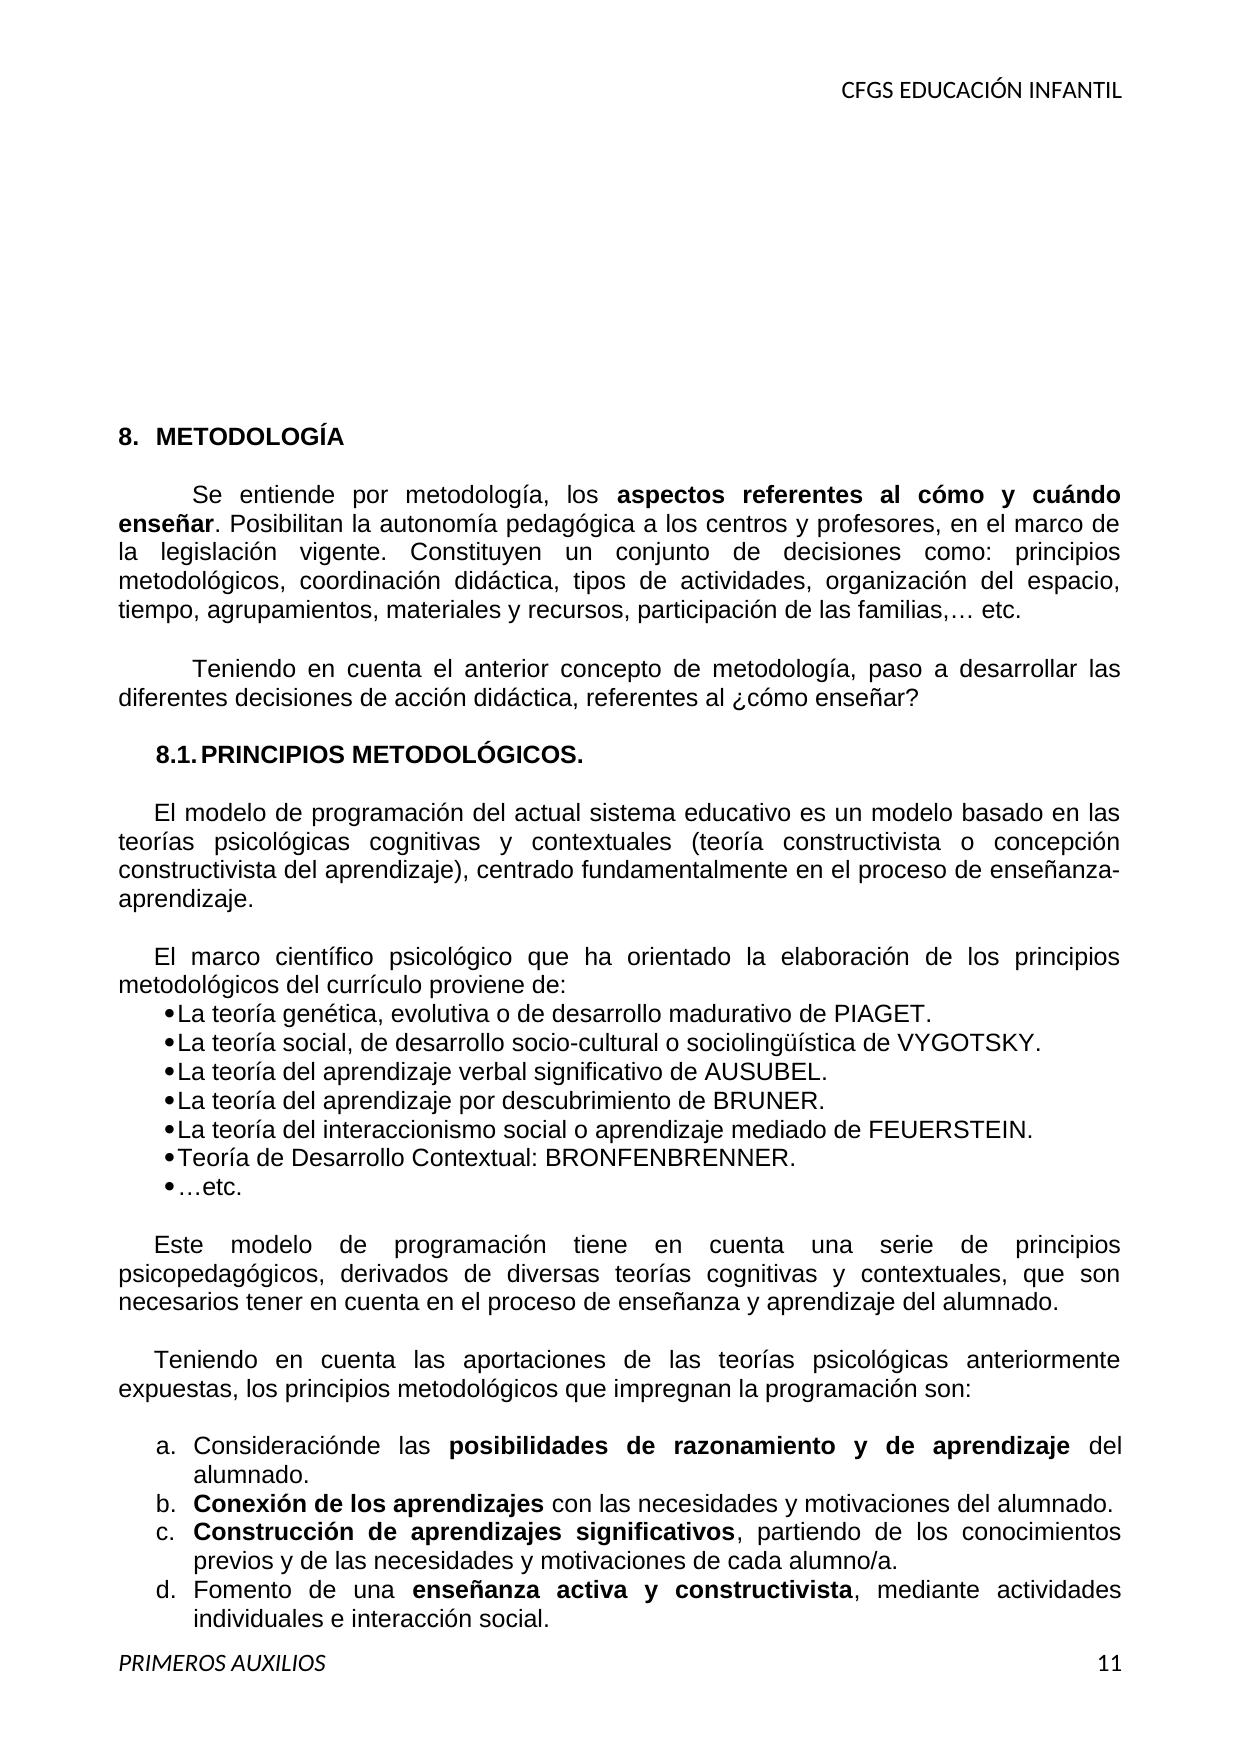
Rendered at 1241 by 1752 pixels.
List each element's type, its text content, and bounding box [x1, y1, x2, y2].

list Teoría de Desarrollo Contextual: BRONFENBRENNER. [165, 1143, 1122, 1172]
list La teoría del aprendizaje por descubrimiento de BRUNER. [165, 1086, 1122, 1114]
list PRINCIPIOS METODOLÓGICOS. [156, 740, 1122, 769]
list Construcción de aprendizajes significativos, partiendo de los conocimientos previos y de las necesidades y motivaciones de cada alumno/a. [156, 1517, 1122, 1575]
list Fomento de una enseñanza activa y constructivista, mediante actividades individuales e interacción social. [156, 1575, 1122, 1632]
list La teoría del aprendizaje verbal significativo de AUSUBEL. [165, 1057, 1122, 1086]
text Este modelo de programación tiene en cuenta una serie de principios psicopedagógicos, derivados de diversas teorías cognitivas y contextuales, que son necesarios tener en cuenta en el proceso de enseñanza y aprendizaje del alumnado. [118, 1230, 1122, 1316]
list La teoría social, de desarrollo socio-cultural o sociolingüística de VYGOTSKY. [165, 1028, 1122, 1057]
list Consideraciónde las posibilidades de razonamiento y de aprendizaje del alumnado. [156, 1431, 1122, 1489]
text Teniendo en cuenta el anterior concepto de metodología, paso a desarrollar las diferentes decisiones de acción didáctica, referentes al ¿cómo enseñar? [118, 654, 1122, 712]
list La teoría genética, evolutiva o de desarrollo madurativo de PIAGET. [165, 999, 1122, 1028]
text El modelo de programación del actual sistema educativo es un modelo basado en las teorías psicológicas cognitivas y contextuales (teoría constructivista o concepción constructivista del aprendizaje), centrado fundamentalmente en el proceso de enseñanza-aprendizaje. [118, 798, 1122, 913]
list La teoría del interaccionismo social o aprendizaje mediado de FEUERSTEIN. [165, 1114, 1122, 1143]
text El marco científico psicológico que ha orientado la elaboración de los principios metodológicos del currículo proviene de: [118, 942, 1122, 999]
text Se entiende por metodología, los aspectos referentes al cómo y cuándo enseñar. Posibilitan la autonomía pedagógica a los centros y profesores, en el marco de la legislación vigente. Constituyen un conjunto de decisiones como: principios metodológicos, coordinación didáctica, tipos de actividades, organización del espacio, tiempo, agrupamientos, materiales y recursos, participación de las familias,… etc. [118, 480, 1122, 624]
list …etc. [165, 1172, 1122, 1201]
list METODOLOGÍA [118, 422, 1122, 451]
text Teniendo en cuenta las aportaciones de las teorías psicológicas anteriormente expuestas, los principios metodológicos que impregnan la programación son: [118, 1345, 1122, 1402]
list Conexión de los aprendizajes con las necesidades y motivaciones del alumnado. [156, 1489, 1122, 1517]
